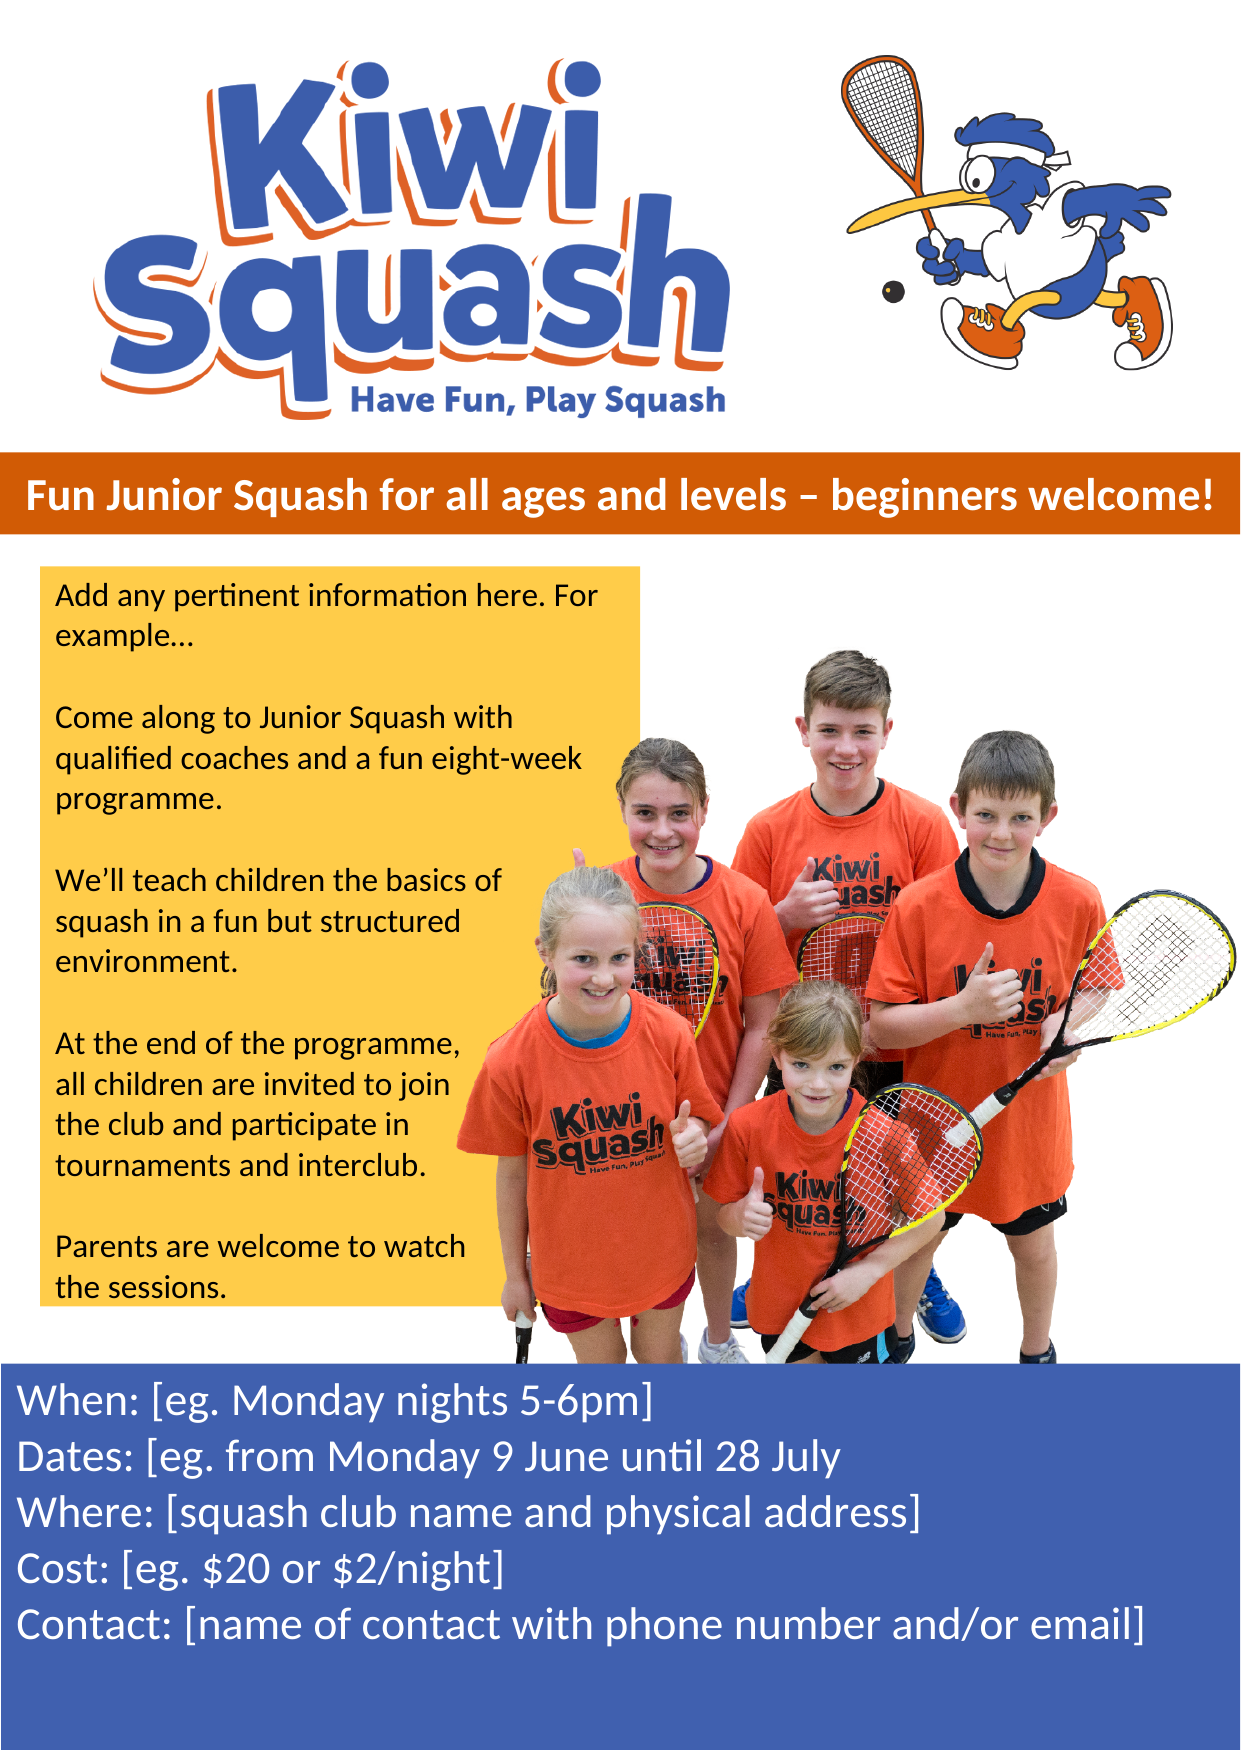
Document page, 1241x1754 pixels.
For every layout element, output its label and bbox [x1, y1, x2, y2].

picture [425, 617, 1241, 1363]
picture [830, 45, 1183, 380]
picture [62, 40, 760, 437]
